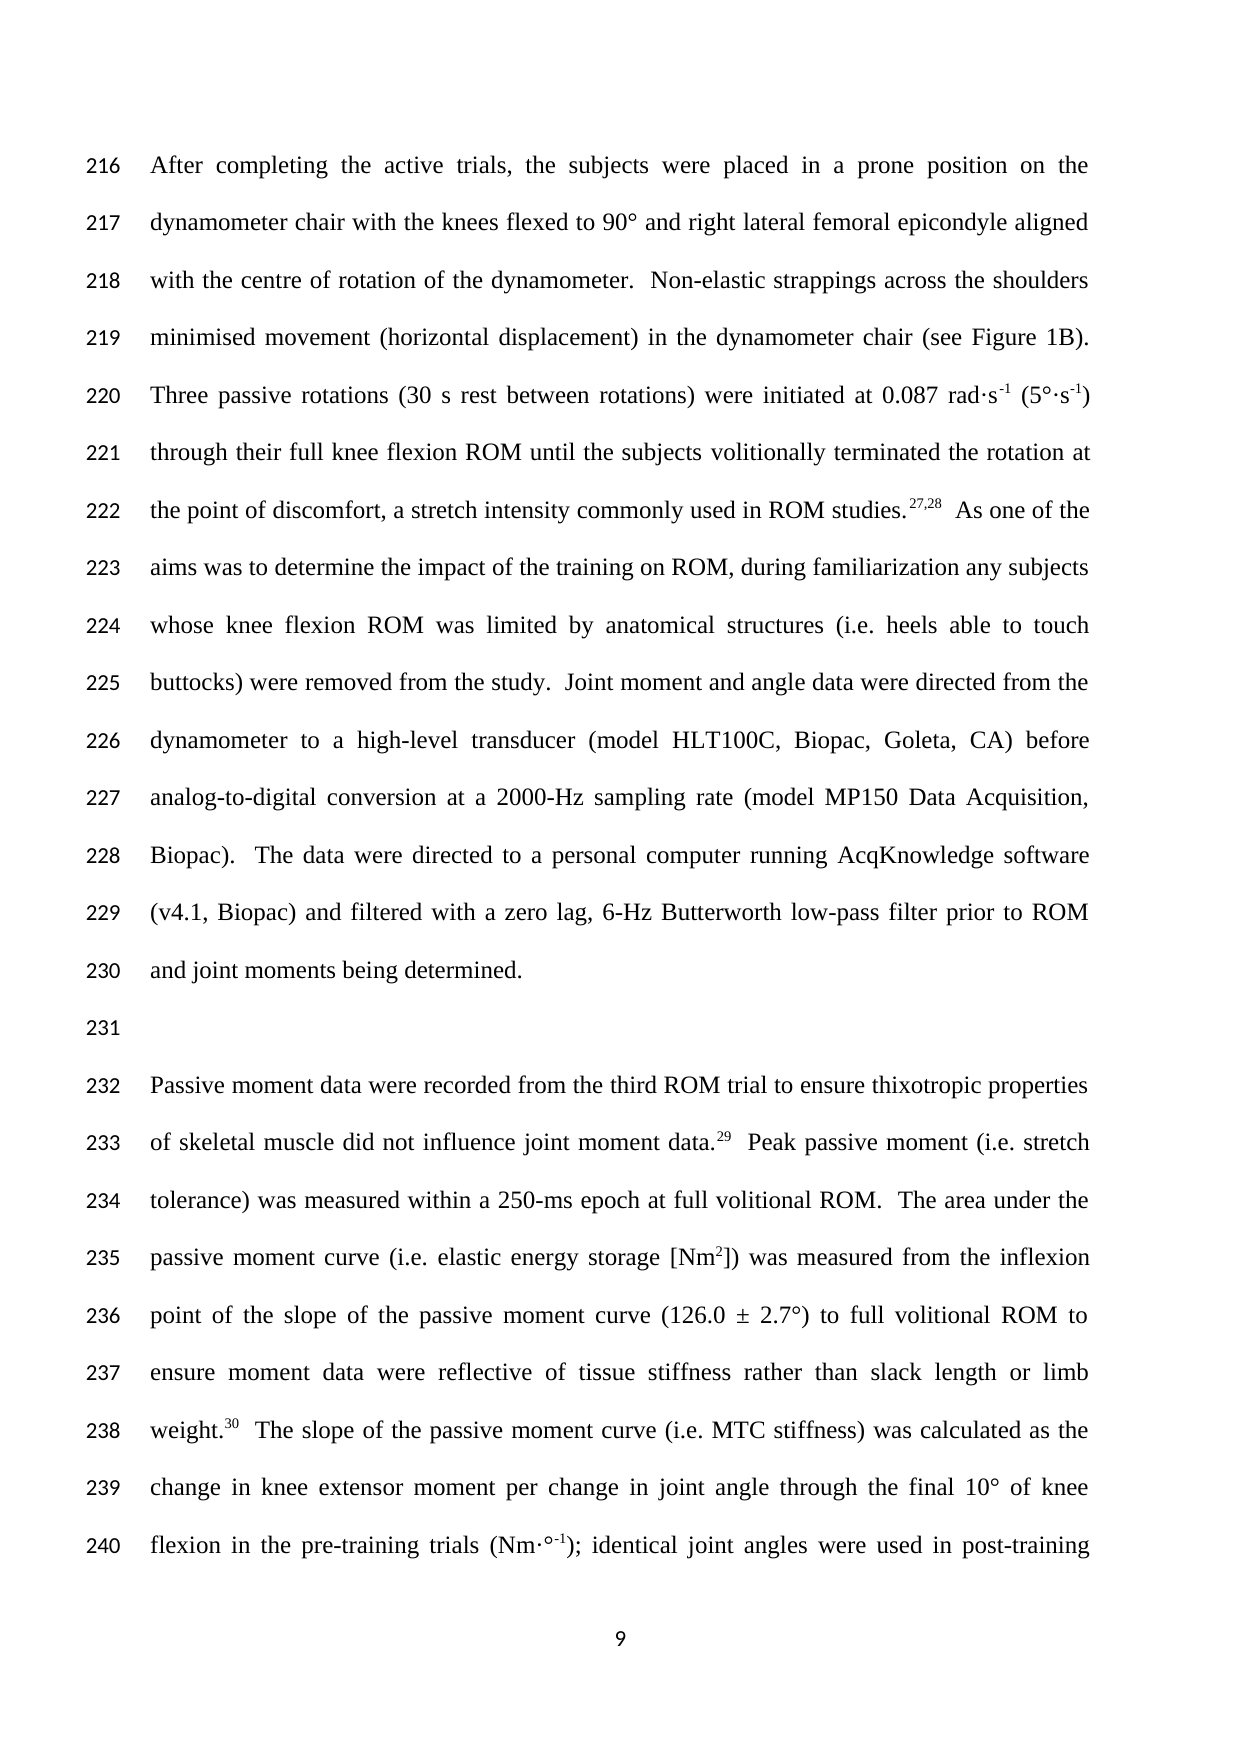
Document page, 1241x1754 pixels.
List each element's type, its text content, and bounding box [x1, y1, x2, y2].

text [150, 1070, 1090, 1559]
text After completing the active trials, the subjects were placed in a prone position on the dynamometer chair with the knees flexed to 90° and right lateral femoral epicondyle aligned with the centre of rotation of the dynamometer. Non-elastic strappings across the shoulders minimised movement (horizontal displacement) in the dynamometer chair (see Figure 1B). Three passive rotations (30 s rest between rotations) were initiated at 0.087 rad·s-1 (5°·s-1) through their full knee flexion ROM until the subjects volitionally terminated the rotation at the point of discomfort, a stretch intensity commonly used in ROM studies.27,28 As one of the aims was to determine the impact of the training on ROM, during familiarization any subjects whose knee flexion ROM was limited by anatomical structures (i.e. heels able to touch buttocks) were removed from the study. Joint moment and angle data were directed from the dynamometer to a high-level transducer (model HLT100C, Biopac, Goleta, CA) before analog-to-digital conversion at a 2000-Hz sampling rate (model MP150 Data Acquisition, Biopac). The data were directed to a personal computer running AcqKnowledge software (v4.1, Biopac) and filtered with a zero lag, 6-Hz Butterworth low-pass filter prior to ROM and joint moments being determined. [150, 150, 1090, 984]
